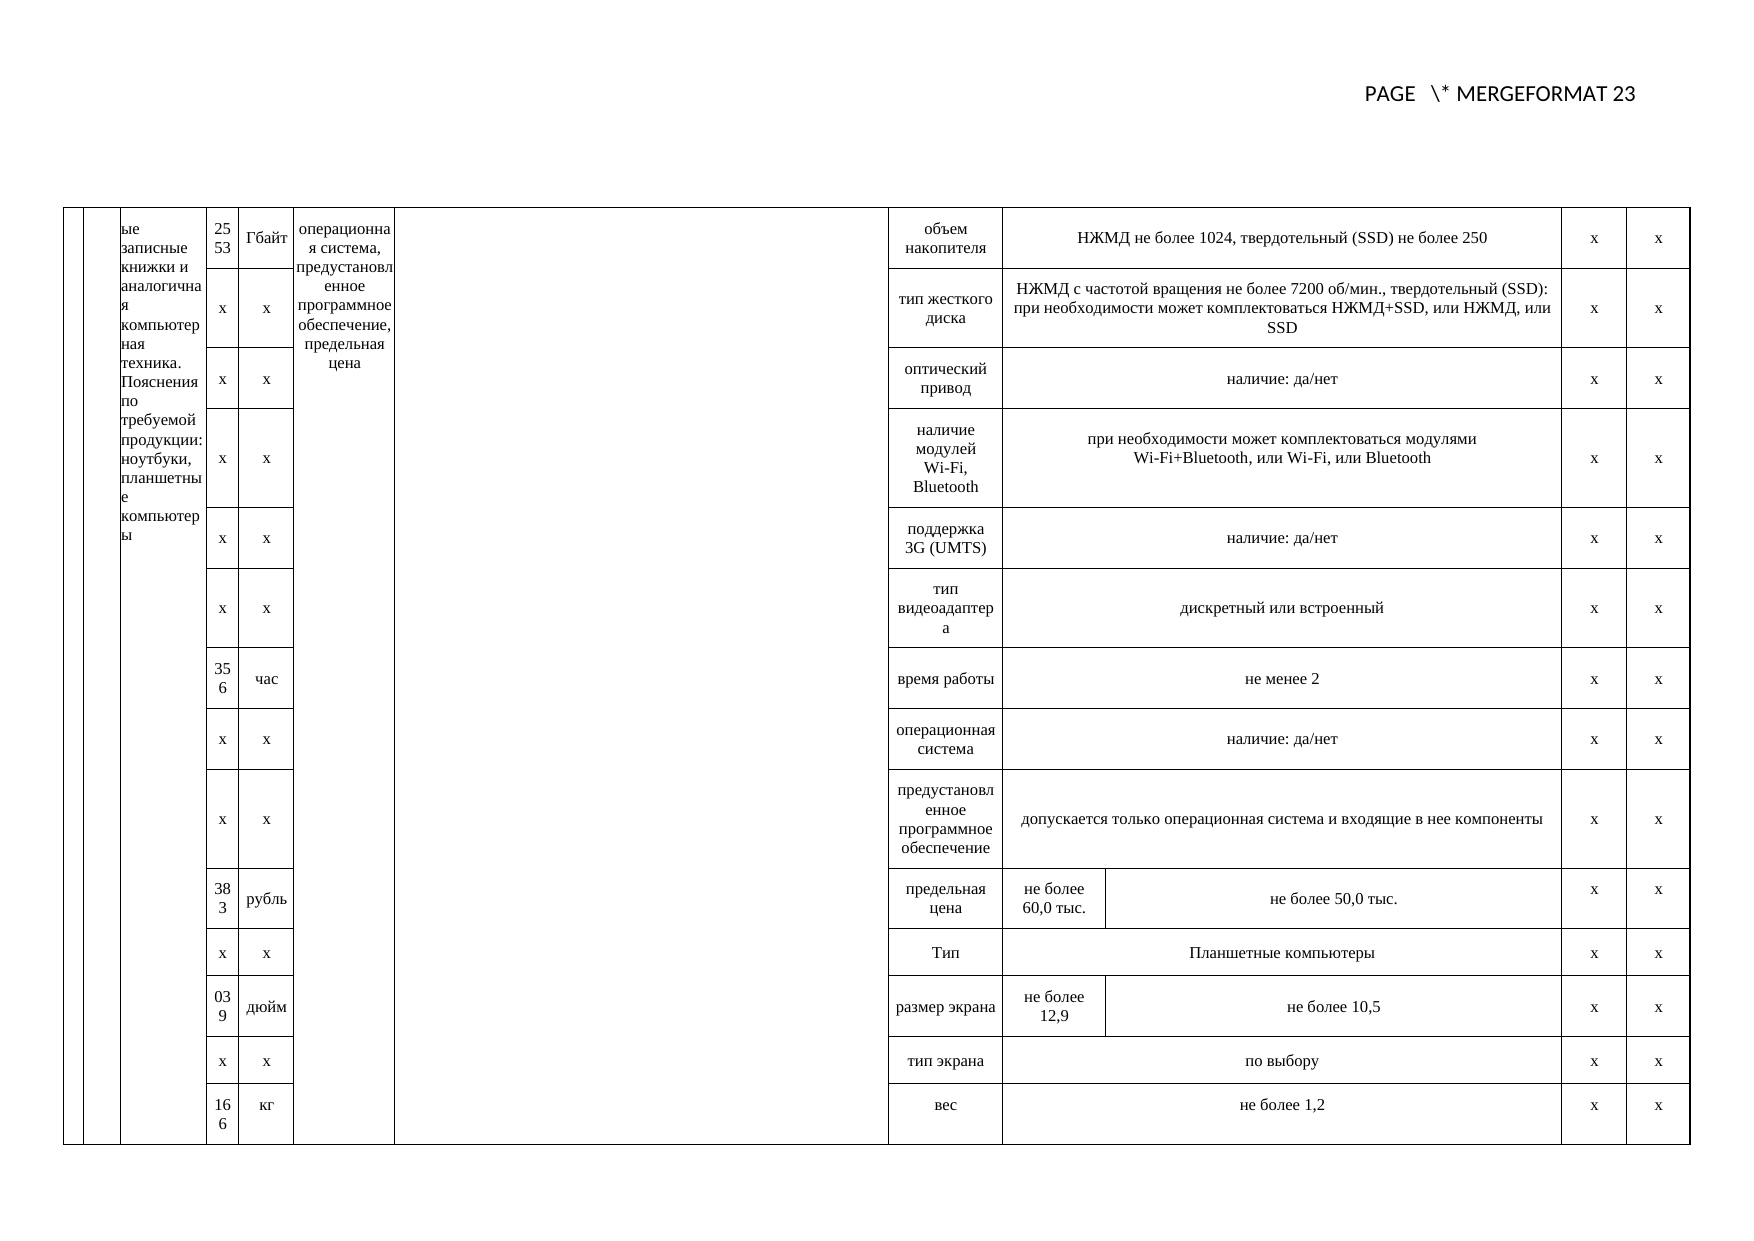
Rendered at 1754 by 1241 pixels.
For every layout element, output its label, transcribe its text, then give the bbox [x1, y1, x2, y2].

table_cell х [1562, 1084, 1626, 1144]
table_cell при необходимости может комплектоваться модулями Wi-Fi+Bluetooth, или Wi-Fi, или Bluetooth [1003, 409, 1561, 507]
table_cell х [1627, 508, 1689, 567]
table_cell x [1562, 770, 1626, 867]
table_cell x [1627, 869, 1689, 928]
table_cell по выбору [1003, 1037, 1561, 1083]
table_cell НЖМД с частотой вращения не более 7200 об/мин., твердотельный (SSD): при необходимости может комплектоваться НЖМД+SSD, или НЖМД, или SSD [1003, 269, 1561, 347]
table_cell x [1562, 976, 1626, 1036]
table_cell не более 60,0 тыс. [1003, 869, 1105, 928]
table_cell наличие модулей Wi-Fi, Bluetooth [889, 409, 1002, 507]
table_cell Тип [889, 929, 1002, 975]
table_cell x [239, 409, 293, 507]
table_cell x [1627, 269, 1689, 347]
table_cell x [1562, 869, 1626, 928]
table_cell x [239, 709, 293, 768]
table_cell x [207, 770, 238, 867]
table_cell объем накопителя [889, 208, 1002, 267]
table_cell x [1562, 409, 1626, 507]
table_cell x [1562, 269, 1626, 347]
table_cell оптический привод [889, 348, 1002, 408]
table_cell x [239, 929, 293, 975]
table_cell час [239, 648, 293, 708]
table_cell x [207, 569, 238, 647]
table_cell x [1627, 770, 1689, 867]
table_cell кг [239, 1084, 293, 1144]
table_cell не более 10,5 [1106, 976, 1561, 1036]
table_cell 383 [207, 869, 238, 928]
table_cell x [207, 269, 238, 347]
table_cell x [239, 1037, 293, 1083]
table_cell НЖМД не более 1024, твердотельный (SSD) не более 250 [1003, 208, 1561, 267]
table_cell допускается только операционная система и входящие в нее компоненты [1003, 770, 1561, 867]
table_cell x [207, 1037, 238, 1083]
table_cell х [1562, 1037, 1626, 1083]
table_cell x [1562, 208, 1626, 267]
table_cell время работы [889, 648, 1002, 708]
table_cell x [1627, 648, 1689, 708]
table_cell x [239, 770, 293, 867]
table_cell x [239, 569, 293, 647]
table_cell не более 1,2 [1003, 1084, 1561, 1144]
table_cell x [1627, 929, 1689, 975]
table_cell x [1627, 1084, 1689, 1144]
table_cell x [1627, 409, 1689, 507]
table_cell не более 50,0 тыс. [1106, 869, 1561, 928]
table_cell 039 [207, 976, 238, 1036]
table_cell Планшетные компьютеры [1003, 929, 1561, 975]
table_cell x [1627, 208, 1689, 267]
table_cell 2553 [207, 208, 238, 267]
table_cell дюйм [239, 976, 293, 1036]
table_cell x [1627, 1037, 1689, 1083]
table_cell x [1627, 976, 1689, 1036]
table_cell x [207, 348, 238, 408]
table_cell x [1562, 348, 1626, 408]
table_cell дискретный или встроенный [1003, 569, 1561, 647]
table_cell тип жесткого диска [889, 269, 1002, 347]
table_cell x [239, 508, 293, 567]
table_cell наличие: да/нет [1003, 348, 1561, 408]
table_cell x [1562, 569, 1626, 647]
table_cell x [1562, 648, 1626, 708]
table_cell x [207, 929, 238, 975]
table_cell вес [889, 1084, 1002, 1144]
table_cell предельная цена [889, 869, 1002, 928]
table_cell наличие: да/нет [1003, 709, 1561, 768]
table_cell x [239, 348, 293, 408]
table_cell x [1562, 709, 1626, 768]
table_cell x [1627, 348, 1689, 408]
table_cell Гбайт [239, 208, 293, 267]
table_cell операционная система [889, 709, 1002, 768]
table_cell рубль [239, 869, 293, 928]
table_cell размер экрана [889, 976, 1002, 1036]
table_cell предустановленное программное обеспечение [889, 770, 1002, 867]
table_cell x [207, 709, 238, 768]
table_cell тип видеоадаптера [889, 569, 1002, 647]
table_cell x [207, 409, 238, 507]
table_cell наличие: да/нет [1003, 508, 1561, 567]
table_cell x [239, 269, 293, 347]
table_cell x [1627, 709, 1689, 768]
table_cell x [1562, 929, 1626, 975]
table_cell х [1562, 508, 1626, 567]
table_cell тип экрана [889, 1037, 1002, 1083]
table_cell не менее 2 [1003, 648, 1561, 708]
table_cell x [1627, 569, 1689, 647]
table_cell 356 [207, 648, 238, 708]
table_cell не более 12,9 [1003, 976, 1105, 1036]
table_cell x [207, 508, 238, 567]
table_cell 166 [207, 1084, 238, 1144]
table_cell поддержка 3G (UMTS) [889, 508, 1002, 567]
